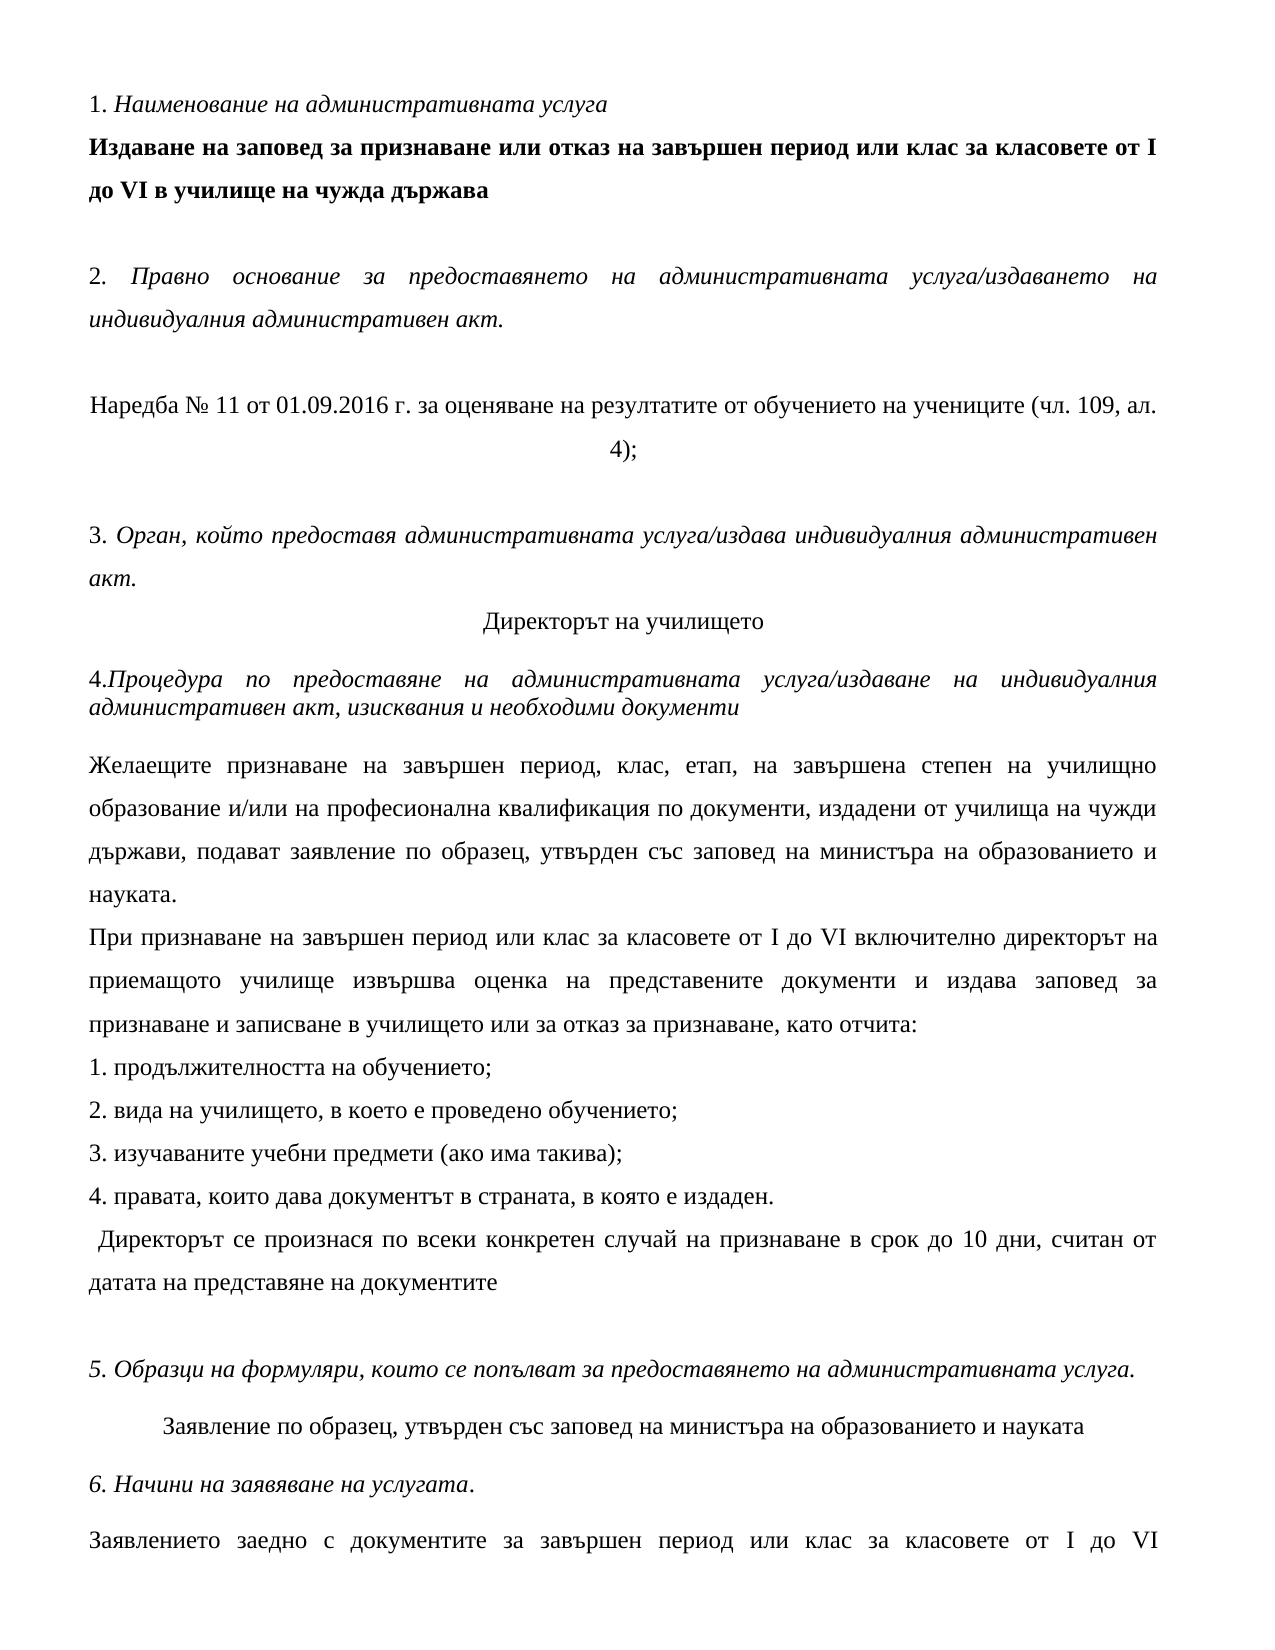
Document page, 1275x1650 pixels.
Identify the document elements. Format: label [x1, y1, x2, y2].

table_header [89, 89, 1158, 1554]
